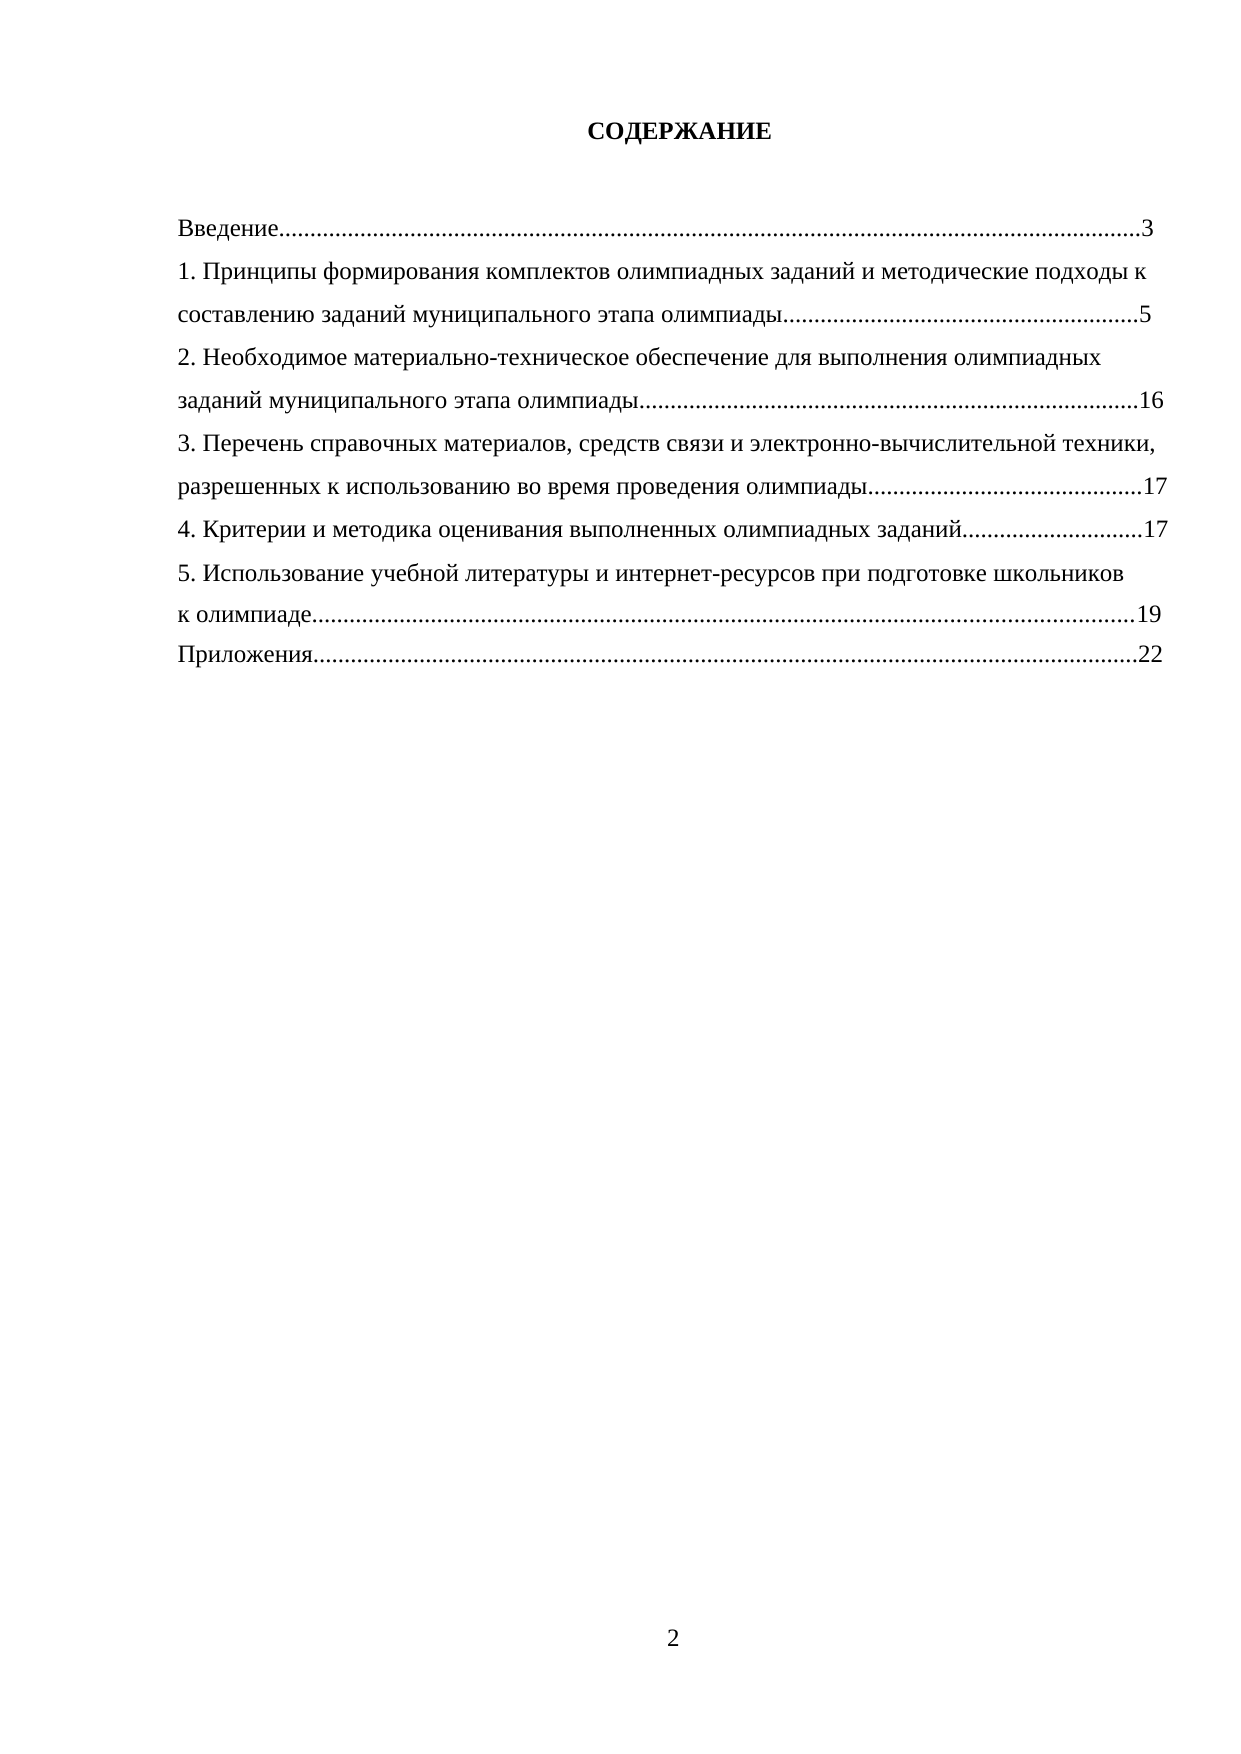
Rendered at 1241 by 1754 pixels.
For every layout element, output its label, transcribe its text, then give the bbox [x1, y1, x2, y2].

text СОДЕРЖАНИЕ [162, 116, 1196, 145]
